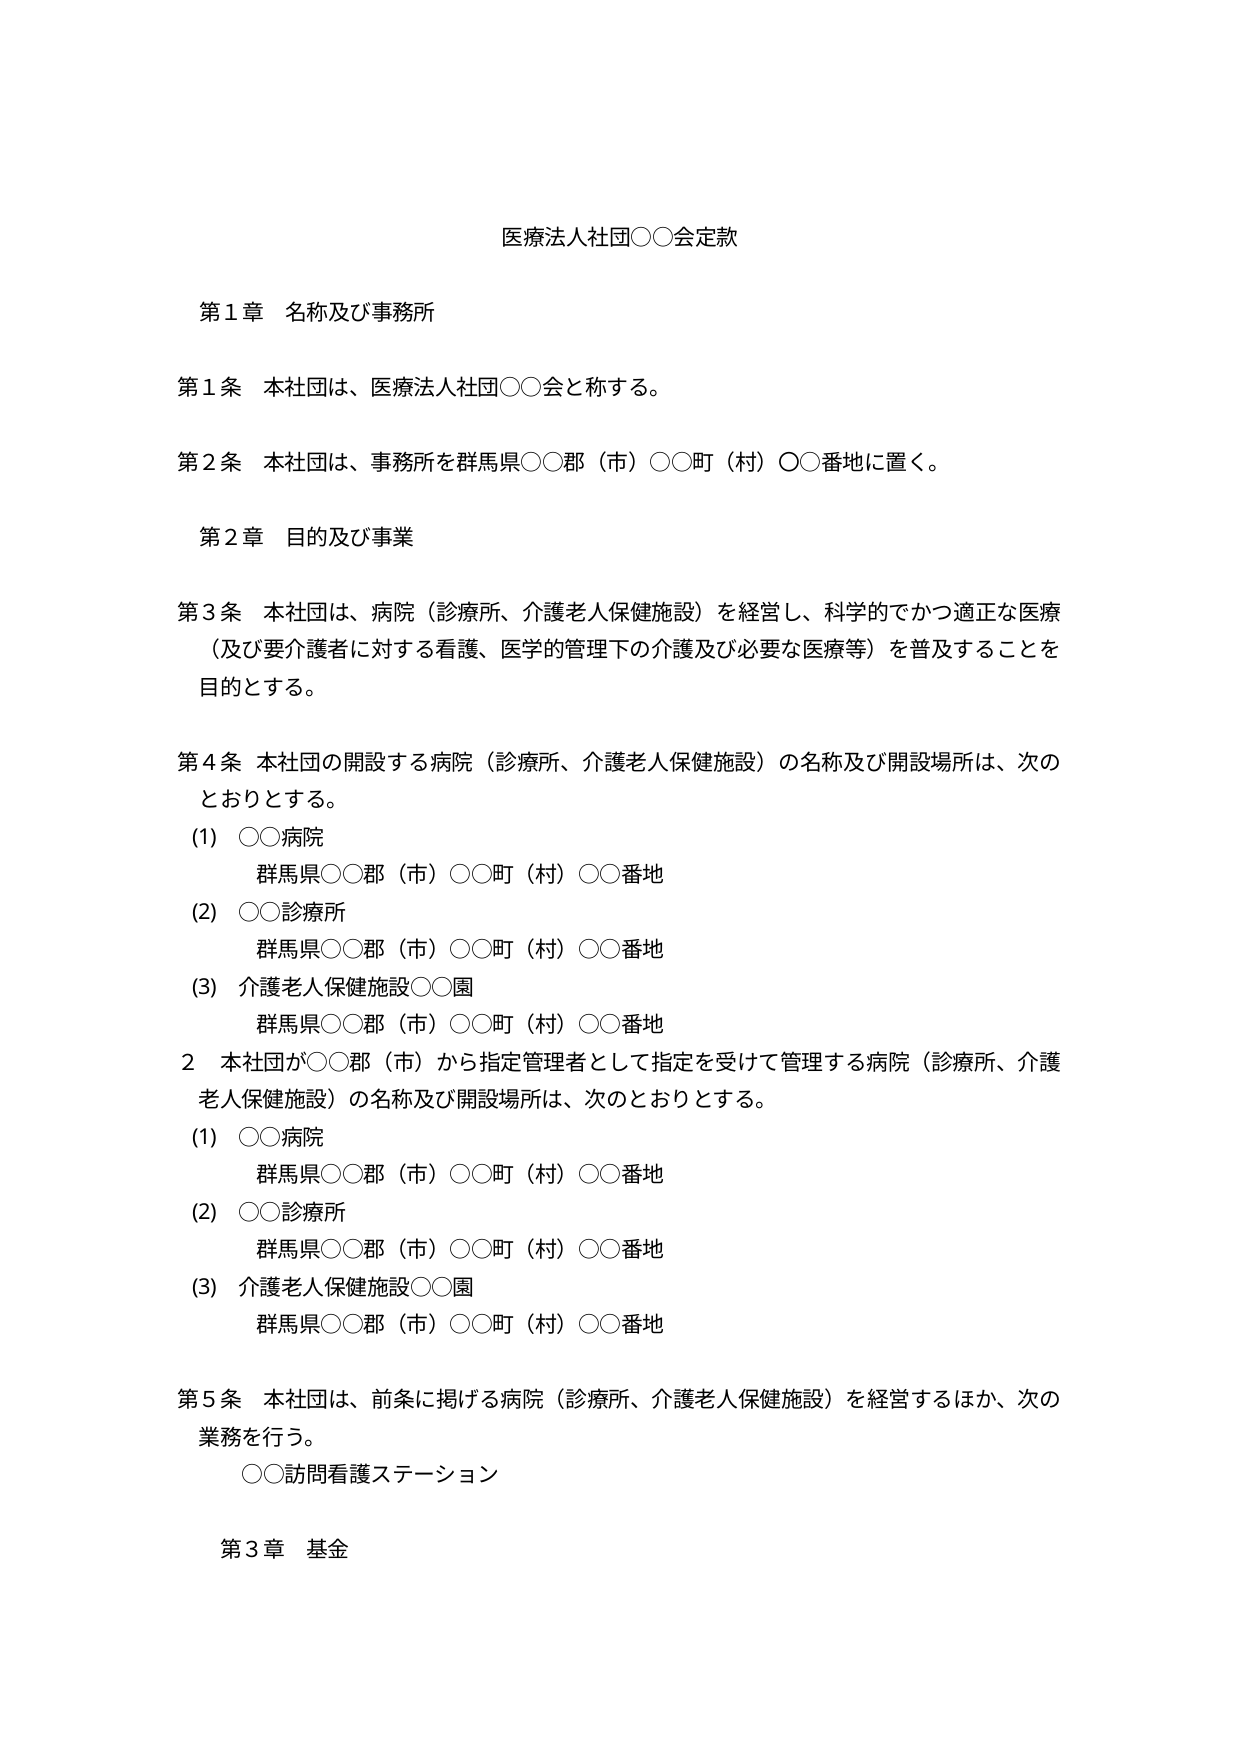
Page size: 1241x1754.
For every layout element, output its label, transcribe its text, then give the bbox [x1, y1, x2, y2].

text 医療法人社団○○会定款 [177, 217, 1063, 254]
text 群馬県○○郡（市）○○町（村）○○番地 [192, 929, 1063, 967]
text (1) ○○病院 [192, 1117, 1063, 1154]
text 第３条 本社団は、病院（診療所、介護老人保健施設）を経営し、科学的でかつ適正な医療（及び要介護者に対する看護、医学的管理下の介護及び必要な医療等）を普及することを目的とする。 [177, 592, 1063, 704]
text (2) ○○診療所 [192, 1192, 1063, 1229]
text 第４条 本社団の開設する病院（診療所、介護老人保健施設）の名称及び開設場所は、次のとおりとする。 [177, 742, 1063, 817]
text 第１条 本社団は、医療法人社団○○会と称する。 [177, 367, 1063, 404]
text 第２条 本社団は、事務所を群馬県○○郡（市）○○町（村）〇○番地に置く。 [177, 442, 1063, 479]
text (1) ○○病院 [192, 817, 1063, 854]
text ２ 本社団が○○郡（市）から指定管理者として指定を受けて管理する病院（診療所、介護老人保健施設）の名称及び開設場所は、次のとおりとする。 [177, 1042, 1063, 1117]
text (3) 介護老人保健施設○○園 [192, 967, 1063, 1004]
text ○○訪問看護ステーション [177, 1454, 1063, 1492]
text (3) 介護老人保健施設○○園 [192, 1267, 1063, 1304]
text (2) ○○診療所 [192, 892, 1063, 929]
text 第５条 本社団は、前条に掲げる病院（診療所、介護老人保健施設）を経営するほか、次の業務を行う。 [177, 1379, 1063, 1454]
text 第２章 目的及び事業 [199, 517, 1063, 554]
text 第３章 基金 [199, 1529, 1063, 1567]
text 群馬県○○郡（市）○○町（村）○○番地 [192, 1304, 1063, 1342]
text 群馬県○○郡（市）○○町（村）○○番地 [192, 854, 1063, 892]
text 群馬県○○郡（市）○○町（村）○○番地 [192, 1154, 1063, 1192]
text 第１章 名称及び事務所 [199, 292, 1063, 329]
text 群馬県○○郡（市）○○町（村）○○番地 [192, 1004, 1063, 1042]
text 群馬県○○郡（市）○○町（村）○○番地 [192, 1229, 1063, 1267]
